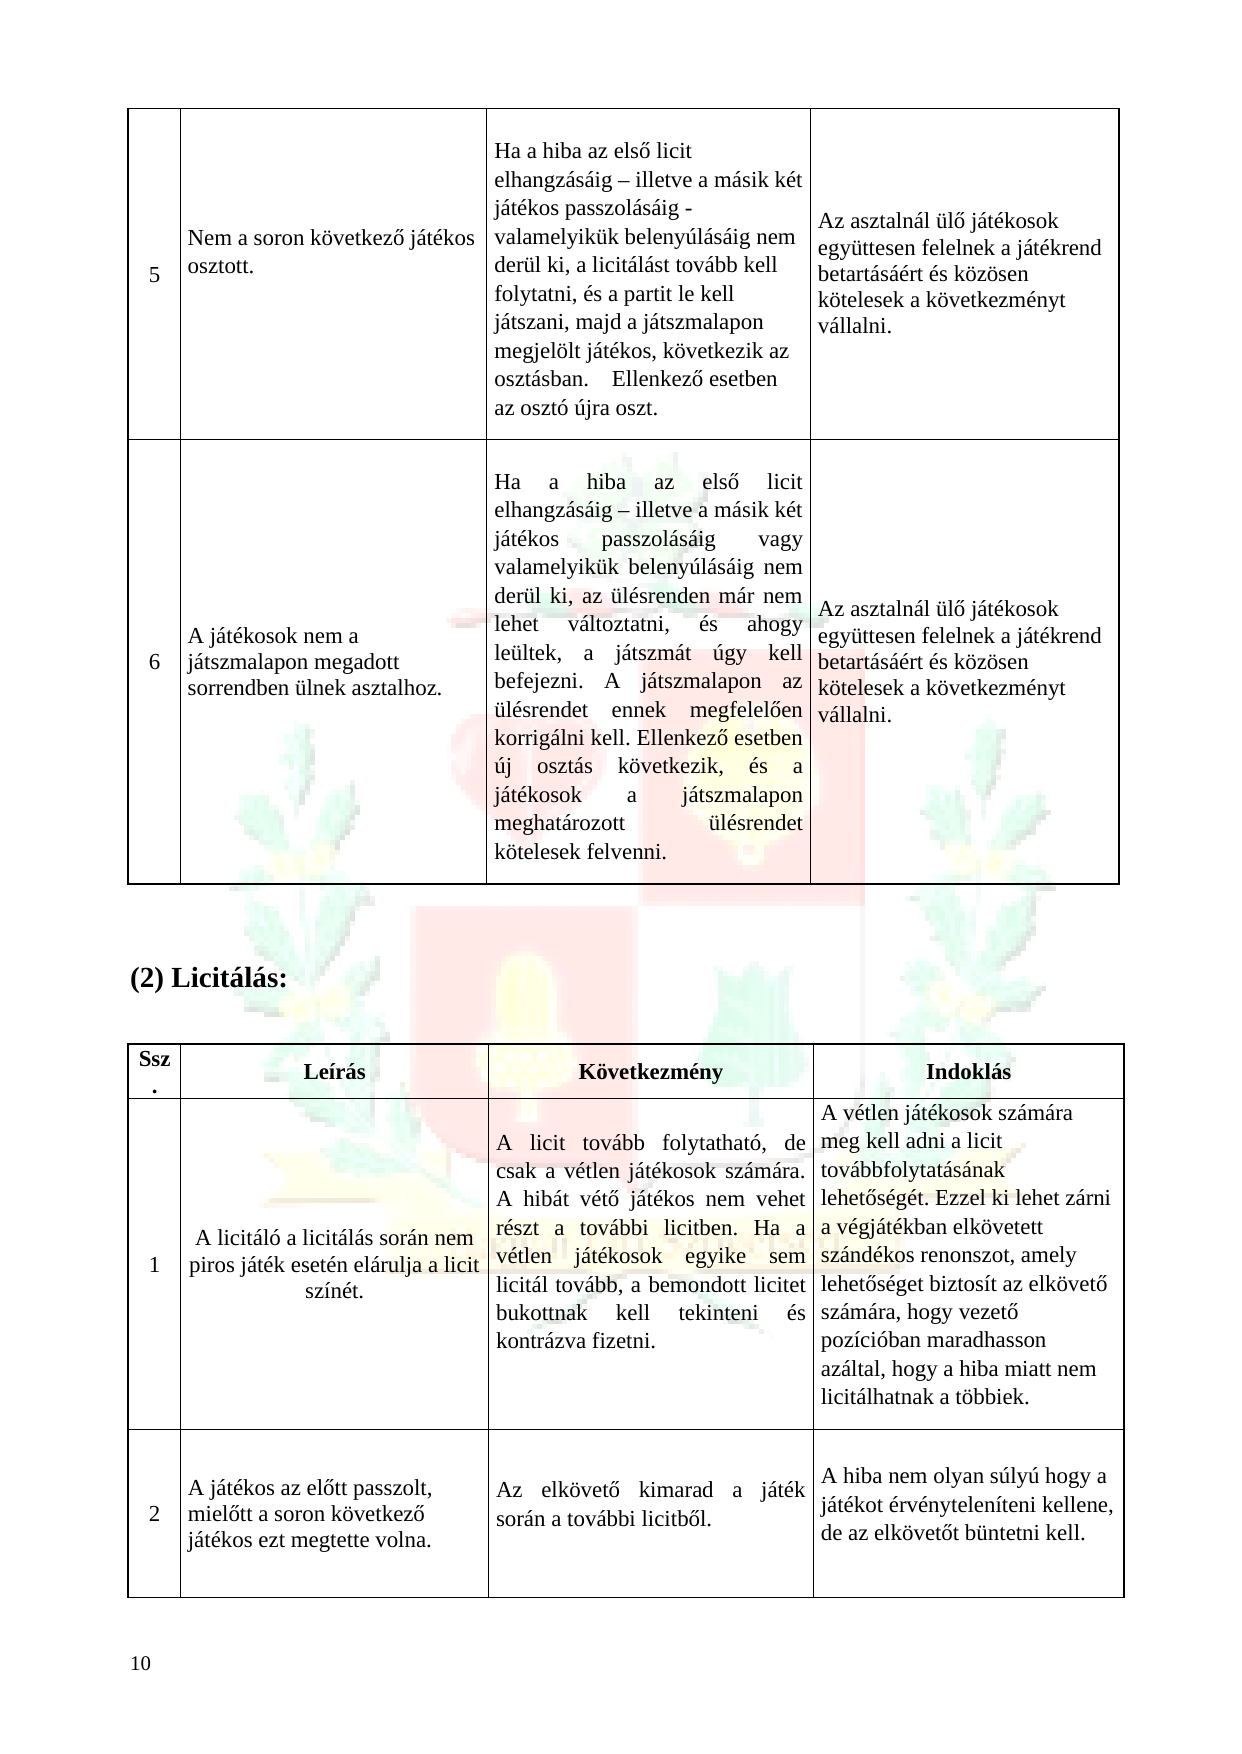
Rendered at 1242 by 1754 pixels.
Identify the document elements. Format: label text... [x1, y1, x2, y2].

table_cell Az asztalnál ülő játékosok együttesen felelnek a játékrend betartásáért és közösen kötelesek a következményt vállalni. [811, 440, 1118, 883]
table_cell A licit tovább folytatható, de csak a vétlen játékosok számára. A hibát vétő játékos nem vehet részt a további licitben. Ha a vétlen játékosok egyike sem licitál tovább, a bemondott licitet bukottnak kell tekinteni és kontrázva fizetni. [489, 1099, 813, 1428]
table_cell Ha a hiba az első licit elhangzásáig – illetve a másik két játékos passzolásáig vagy valamelyikük belenyúlásáig nem derül ki, az ülésrenden már nem lehet változtatni, és ahogy leültek, a játszmát úgy kell befejezni. A játszmalapon az ülésrendet ennek megfelelően korrigálni kell. Ellenkező esetben új osztás következik, és a játékosok a játszmalapon meghatározott ülésrendet kötelesek felvenni. [487, 440, 810, 883]
table_cell A hiba nem olyan súlyú hogy a játékot érvényteleníteni kellene, de az elkövetőt büntetni kell. [814, 1430, 1123, 1597]
table_header Következmény [489, 1045, 813, 1098]
table_cell Ha a hiba az első licit elhangzásáig – illetve a másik két játékos passzolásáig - valamelyikük belenyúlásáig nem derül ki, a licitálást tovább kell folytatni, és a partit le kell játszani, majd a játszmalapon megjelölt játékos, következik az osztásban. Ellenkező esetben az osztó újra oszt. [487, 109, 810, 439]
table_header Ssz. [129, 1045, 180, 1098]
table_cell 1 [129, 1099, 180, 1428]
table_cell A játékosok nem a játszmalapon megadott sorrendben ülnek asztalhoz. [181, 440, 486, 883]
table_header Indoklás [814, 1045, 1123, 1098]
table_cell A licitáló a licitálás során nem piros játék esetén elárulja a licit színét. [181, 1099, 488, 1428]
table_cell Nem a soron következő játékos osztott. [181, 109, 486, 439]
table_cell A vétlen játékosok számára meg kell adni a licit továbbfolytatásának lehetőségét. Ezzel ki lehet zárni a végjátékban elkövetett szándékos renonszot, amely lehetőséget biztosít az elkövető számára, hogy vezető pozícióban maradhasson azáltal, hogy a hiba miatt nem licitálhatnak a többiek. [814, 1099, 1123, 1428]
table_cell A játékos az előtt passzolt, mielőtt a soron következő játékos ezt megtette volna. [181, 1430, 488, 1597]
table_cell Az elkövető kimarad a játék során a további licitből. [489, 1430, 813, 1597]
table_header Leírás [181, 1045, 488, 1098]
table_cell 6 [129, 440, 180, 883]
table_cell 5 [129, 109, 180, 439]
table_cell 2 [129, 1430, 180, 1597]
subtitle (2) Licitálás: [130, 960, 1141, 994]
table_cell Az asztalnál ülő játékosok együttesen felelnek a játékrend betartásáért és közösen kötelesek a következményt vállalni. [811, 109, 1118, 439]
